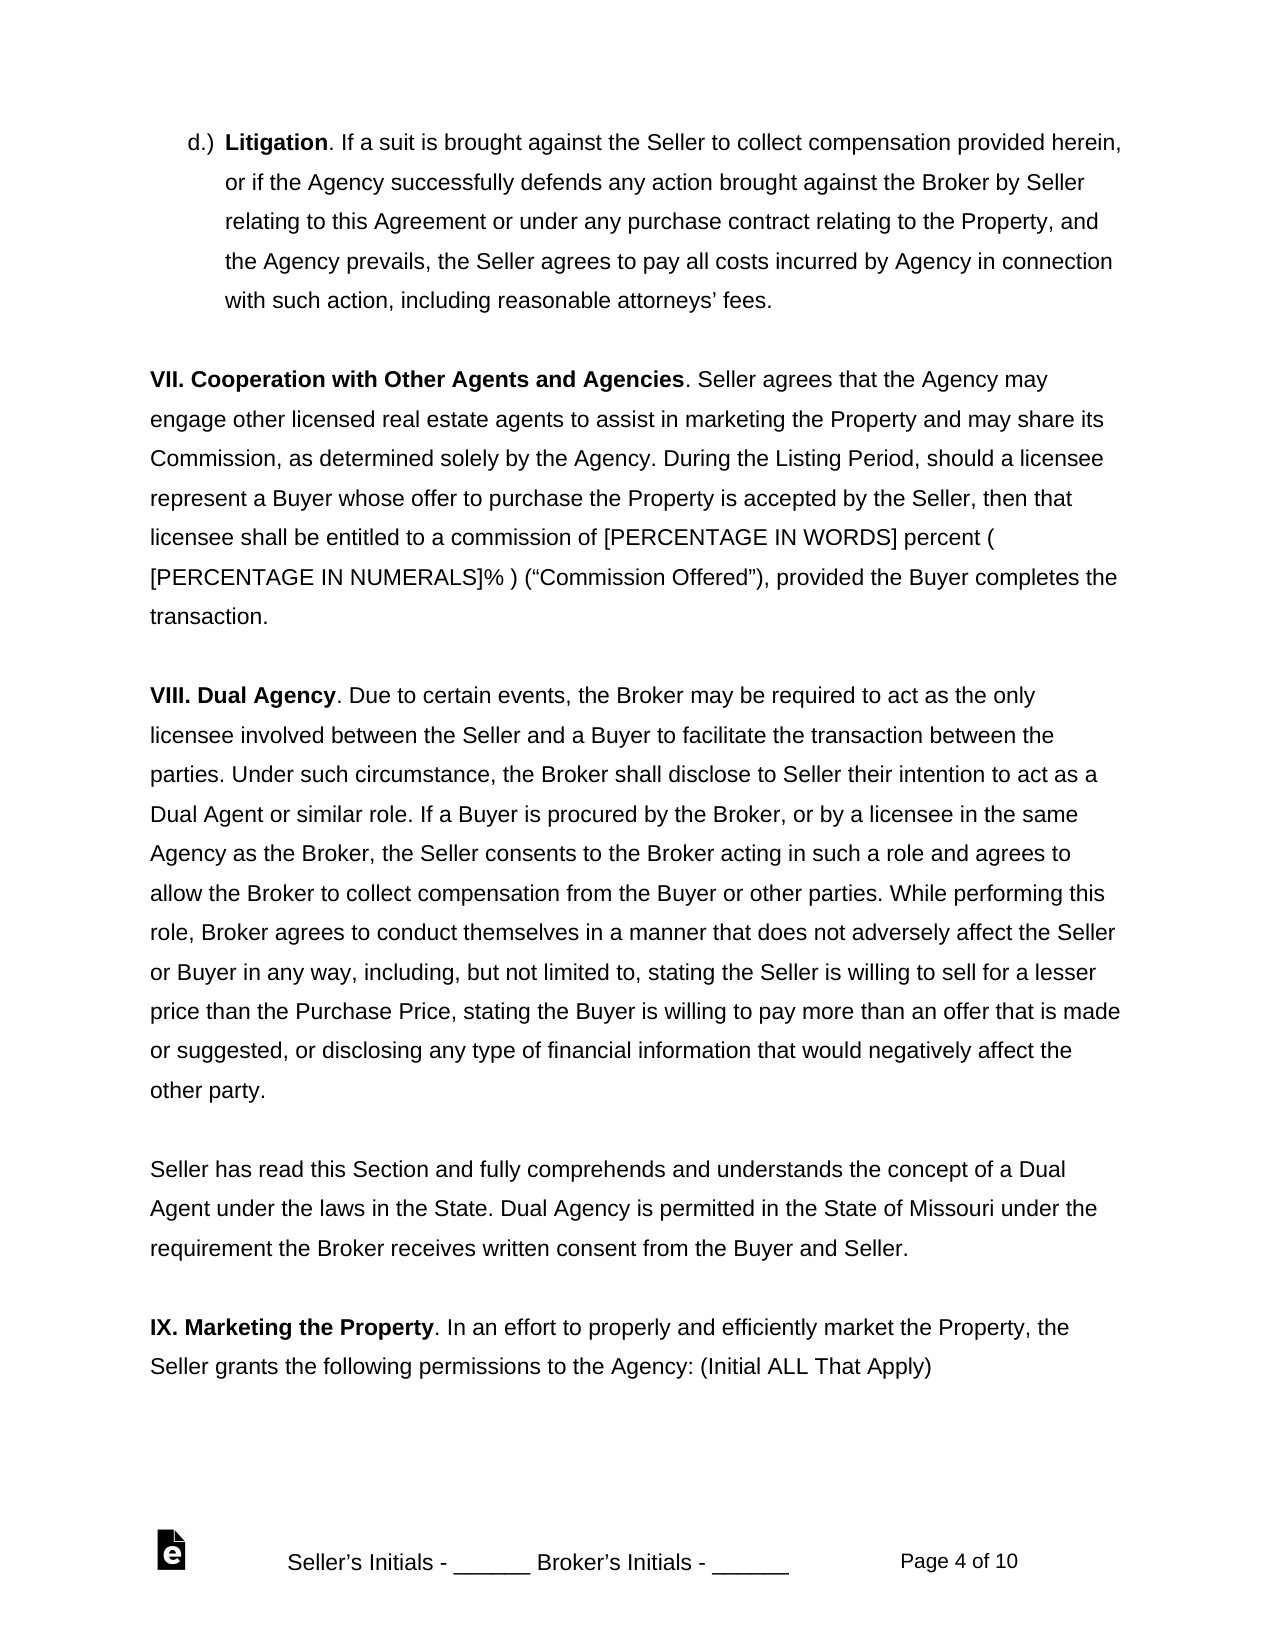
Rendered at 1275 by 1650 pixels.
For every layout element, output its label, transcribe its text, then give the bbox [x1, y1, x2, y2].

text Seller has read this Section and fully comprehends and understands the concept of a Dual Agent under the laws in the State. Dual Agency is permitted in the State of Missouri under the requirement the Broker receives written consent from the Buyer and Seller. [150, 1156, 1125, 1261]
picture [150, 1528, 192, 1571]
text VIII. Dual Agency. Due to certain events, the Broker may be required to act as the only licensee involved between the Seller and a Buyer to facilitate the transaction between the parties. Under such circumstance, the Broker shall disclose to Seller their intention to act as a Dual Agent or similar role. If a Buyer is procured by the Broker, or by a licensee in the same Agency as the Broker, the Seller consents to the Broker acting in such a role and agrees to allow the Broker to collect compensation from the Buyer or other parties. While performing this role, Broker agrees to conduct themselves in a manner that does not adversely affect the Seller or Buyer in any way, including, but not limited to, stating the Seller is willing to sell for a lesser price than the Purchase Price, stating the Buyer is willing to pay more than an offer that is made or suggested, or disclosing any type of financial information that would negatively affect the other party. [150, 682, 1125, 1103]
text IX. Marketing the Property. In an effort to properly and efficiently market the Property, the Seller grants the following permissions to the Agency: (Initial ALL That Apply) [150, 1314, 1125, 1379]
text VII. Cooperation with Other Agents and Agencies. Seller agrees that the Agency may engage other licensed real estate agents to assist in marketing the Property and may share its Commission, as determined solely by the Agency. During the Listing Period, should a licensee represent a Buyer whose offer to purchase the Property is accepted by the Seller, then that licensee shall be entitled to a commission of [PERCENTAGE IN WORDS] percent ( [PERCENTAGE IN NUMERALS]% ) (“Commission Offered”), provided the Buyer completes the transaction. [150, 366, 1125, 629]
list Litigation. If a suit is brought against the Seller to collect compensation provided herein, or if the Agency successfully defends any action brought against the Broker by Seller relating to this Agreement or under any purchase contract relating to the Property, and the Agency prevails, the Seller agrees to pay all costs incurred by Agency in connection with such action, including reasonable attorneys’ fees. [187, 129, 1125, 314]
